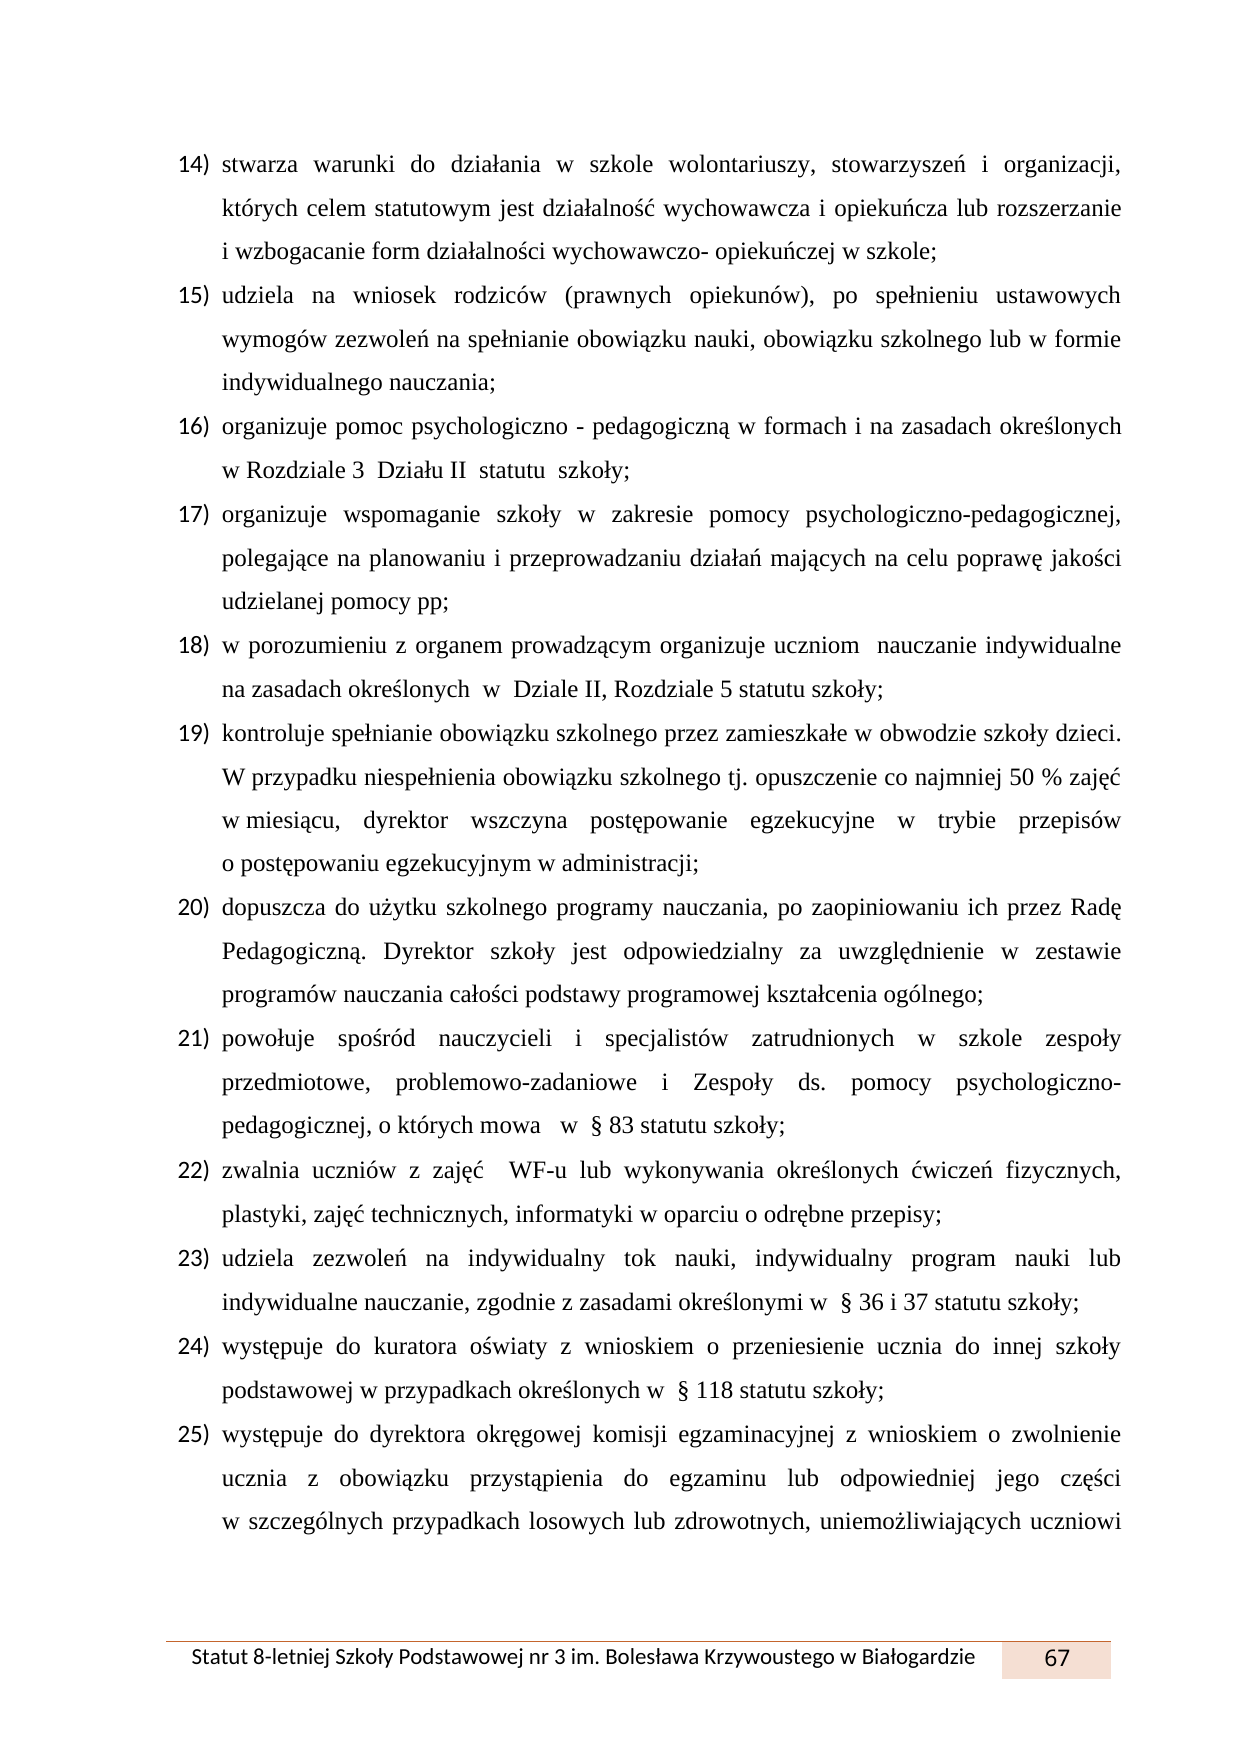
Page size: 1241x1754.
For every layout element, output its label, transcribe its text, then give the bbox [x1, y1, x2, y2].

list organizuje pomoc psychologiczno - pedagogiczną w formach i na zasadach określonych w Rozdziale 3 Działu II statutu szkoły; [177, 410, 1122, 484]
list stwarza warunki do działania w szkole wolontariuszy, stowarzyszeń i organizacji, których celem statutowym jest działalność wychowawcza i opiekuńcza lub rozszerzanie i wzbogacanie form działalności wychowawczo- opiekuńczej w szkole; [177, 148, 1122, 264]
list udziela zezwoleń na indywidualny tok nauki, indywidualny program nauki lub indywidualne nauczanie, zgodnie z zasadami określonymi w § 36 i 37 statutu szkoły; [177, 1242, 1122, 1315]
list dopuszcza do użytku szkolnego programy nauczania, po zaopiniowaniu ich przez Radę Pedagogiczną. Dyrektor szkoły jest odpowiedzialny za uwzględnienie w zestawie programów nauczania całości podstawy programowej kształcenia ogólnego; [177, 891, 1122, 1008]
list zwalnia uczniów z zajęć WF-u lub wykonywania określonych ćwiczeń fizycznych, plastyki, zajęć technicznych, informatyki w oparciu o odrębne przepisy; [177, 1154, 1122, 1227]
list występuje do kuratora oświaty z wnioskiem o przeniesienie ucznia do innej szkoły podstawowej w przypadkach określonych w § 118 statutu szkoły; [177, 1330, 1122, 1403]
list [177, 1418, 1122, 1534]
list kontroluje spełnianie obowiązku szkolnego przez zamieszkałe w obwodzie szkoły dzieci. W przypadku niespełnienia obowiązku szkolnego tj. opuszczenie co najmniej 50 % zajęć w miesiącu, dyrektor wszczyna postępowanie egzekucyjne w trybie przepisów o postępowaniu egzekucyjnym w administracji; [177, 717, 1122, 877]
list w porozumieniu z organem prowadzącym organizuje uczniom nauczanie indywidualne na zasadach określonych w Dziale II, Rozdziale 5 statutu szkoły; [177, 629, 1122, 703]
list udziela na wniosek rodziców (prawnych opiekunów), po spełnieniu ustawowych wymogów zezwoleń na spełnianie obowiązku nauki, obowiązku szkolnego lub w formie indywidualnego nauczania; [177, 279, 1122, 396]
list organizuje wspomaganie szkoły w zakresie pomocy psychologiczno-pedagogicznej, polegające na planowaniu i przeprowadzaniu działań mających na celu poprawę jakości udzielanej pomocy pp; [177, 498, 1122, 615]
list powołuje spośród nauczycieli i specjalistów zatrudnionych w szkole zespoły przedmiotowe, problemowo-zadaniowe i Zespoły ds. pomocy psychologiczno-pedagogicznej, o których mowa w § 83 statutu szkoły; [177, 1023, 1122, 1139]
